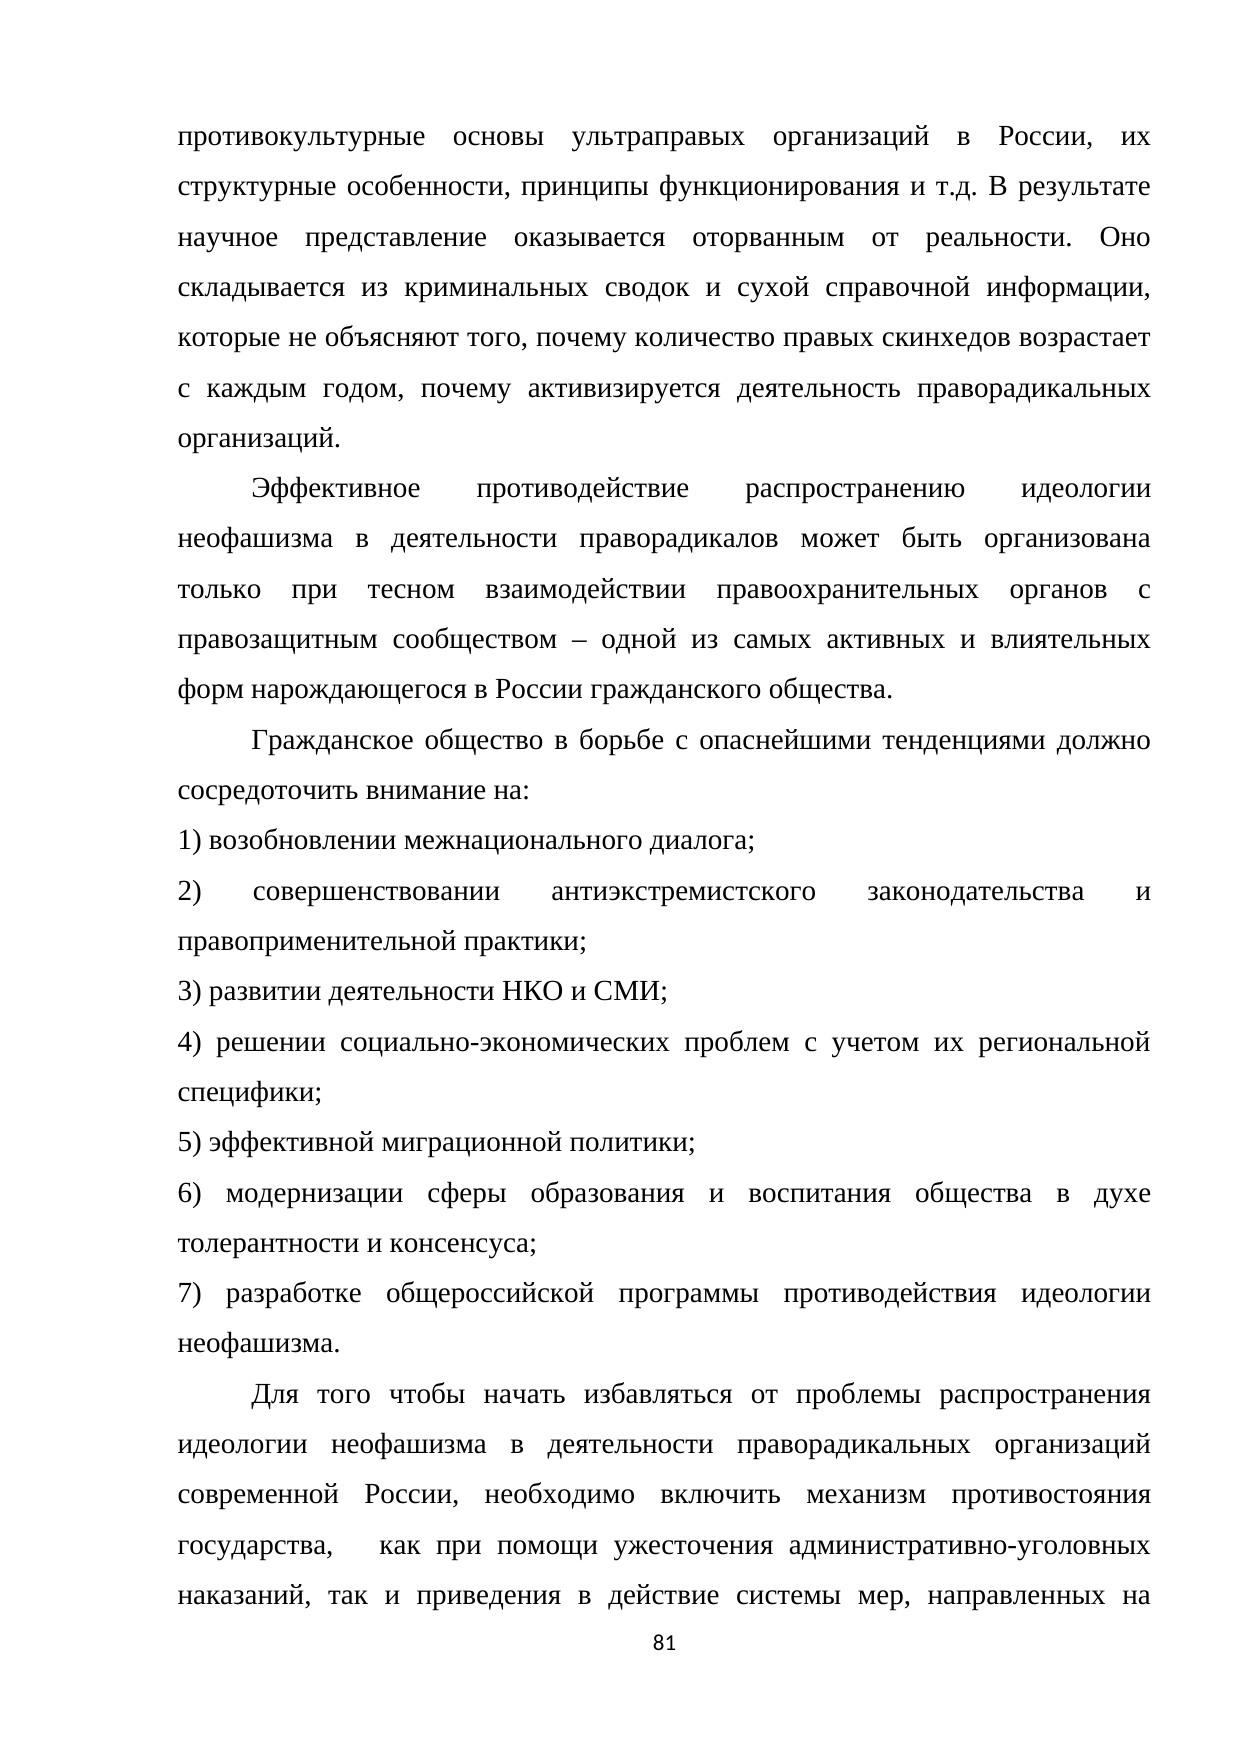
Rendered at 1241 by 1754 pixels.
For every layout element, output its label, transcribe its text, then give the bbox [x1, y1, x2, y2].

text 5) эффективной миграционной политики; [177, 1124, 1152, 1158]
text Эффективное противодействие распространению идеологии неофашизма в деятельности праворадикалов может быть организована только при тесном взаимодействии правоохранительных органов с правозащитным сообществом – одной из самых активных и влиятельных форм нарождающегося в России гражданского общества. [177, 470, 1152, 705]
text Гражданское общество в борьбе с опаснейшими тенденциями должно сосредоточить внимание на: [177, 722, 1152, 806]
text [177, 118, 1152, 453]
text 3) развитии деятельности НКО и СМИ; [177, 973, 1152, 1007]
text 6) модернизации сферы образования и воспитания общества в духе толерантности и консенсуса; [177, 1175, 1152, 1258]
text 7) разработке общероссийской программы противодействия идеологии неофашизма. [177, 1275, 1152, 1359]
text 2) совершенствовании антиэкстремистского законодательства и правоприменительной практики; [177, 873, 1152, 957]
text 4) решении социально-экономических проблем с учетом их региональной специфики; [177, 1024, 1152, 1108]
text 1) возобновлении межнационального диалога; [177, 822, 1152, 856]
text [177, 1376, 1152, 1611]
